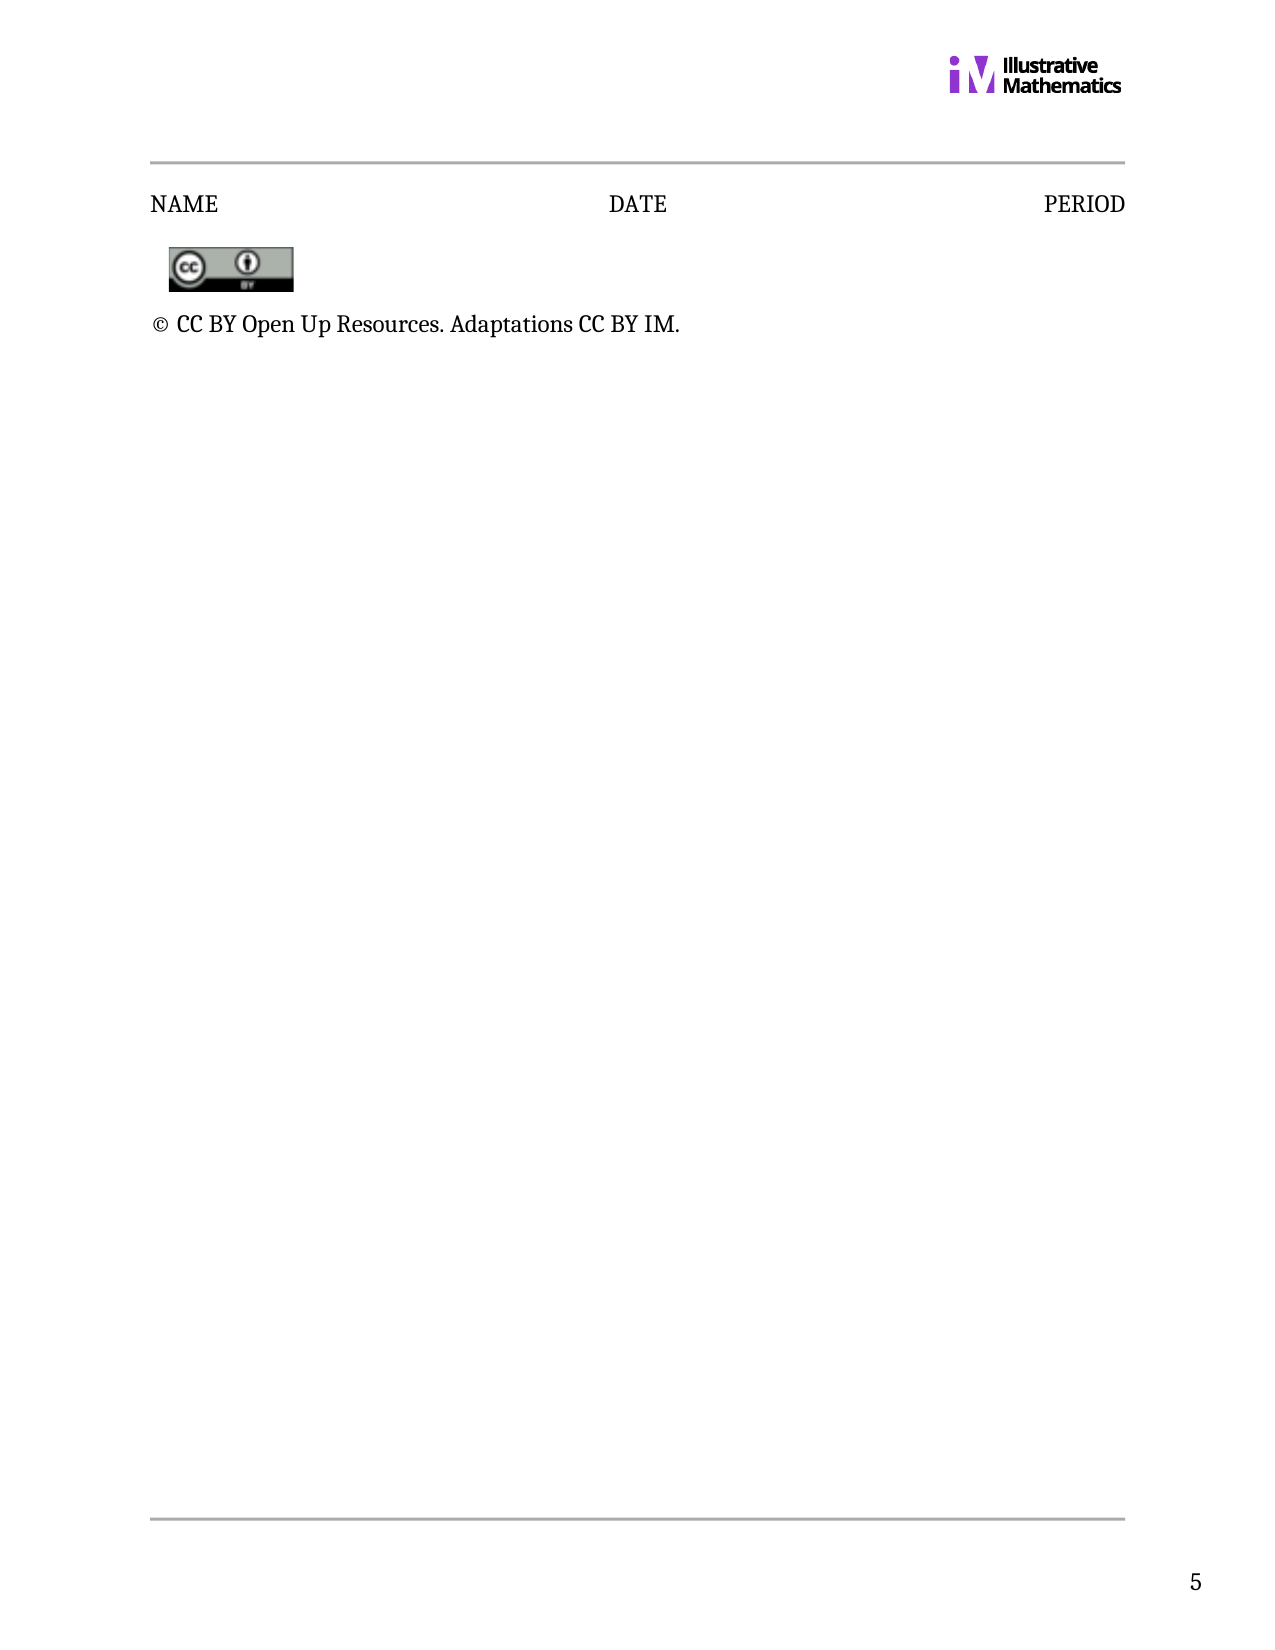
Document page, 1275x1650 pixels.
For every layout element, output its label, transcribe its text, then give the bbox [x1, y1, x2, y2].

picture [168, 247, 294, 292]
text © CC BY Open Up Resources. Adaptations CC BY IM. [150, 310, 1125, 339]
picture [949, 55, 1121, 93]
